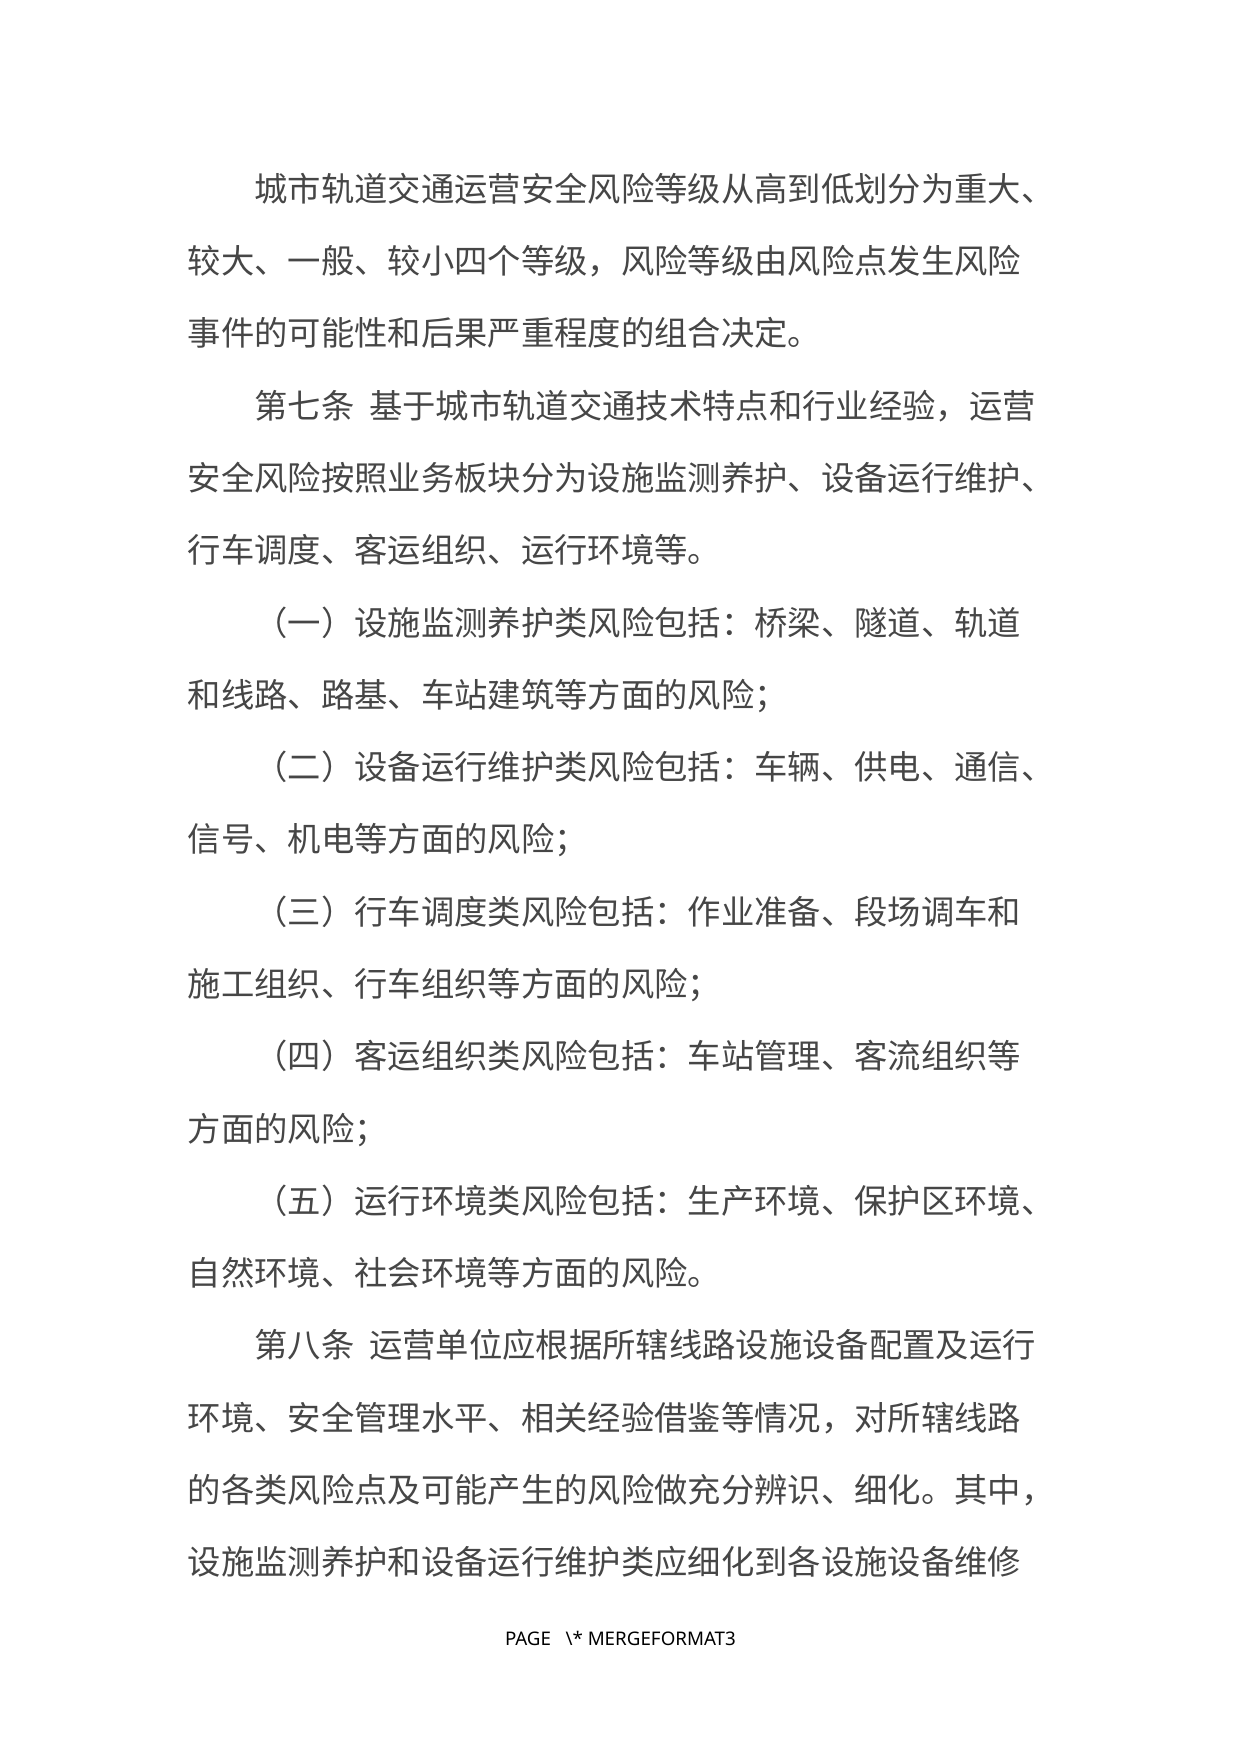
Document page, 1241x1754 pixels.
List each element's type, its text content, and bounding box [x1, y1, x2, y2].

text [187, 1319, 1053, 1584]
text （二）设备运行维护类风险包括：车辆、供电、通信、信号、机电等方面的风险； [187, 741, 1053, 861]
text （五）运行环境类风险包括：生产环境、保护区环境、自然环境、社会环境等方面的风险。 [187, 1174, 1053, 1295]
text 第七条 基于城市轨道交通技术特点和行业经验，运营安全风险按照业务板块分为设施监测养护、设备运行维护、行车调度、客运组织、运行环境等。 [187, 379, 1053, 572]
text （三）行车调度类风险包括：作业准备、段场调车和施工组织、行车组织等方面的风险； [187, 885, 1053, 1006]
text 城市轨道交通运营安全风险等级从高到低划分为重大、较大、一般、较小四个等级，风险等级由风险点发生风险事件的可能性和后果严重程度的组合决定。 [187, 162, 1053, 355]
text （一）设施监测养护类风险包括：桥梁、隧道、轨道和线路、路基、车站建筑等方面的风险； [187, 596, 1053, 717]
text （四）客运组织类风险包括：车站管理、客流组织等方面的风险； [187, 1030, 1053, 1151]
